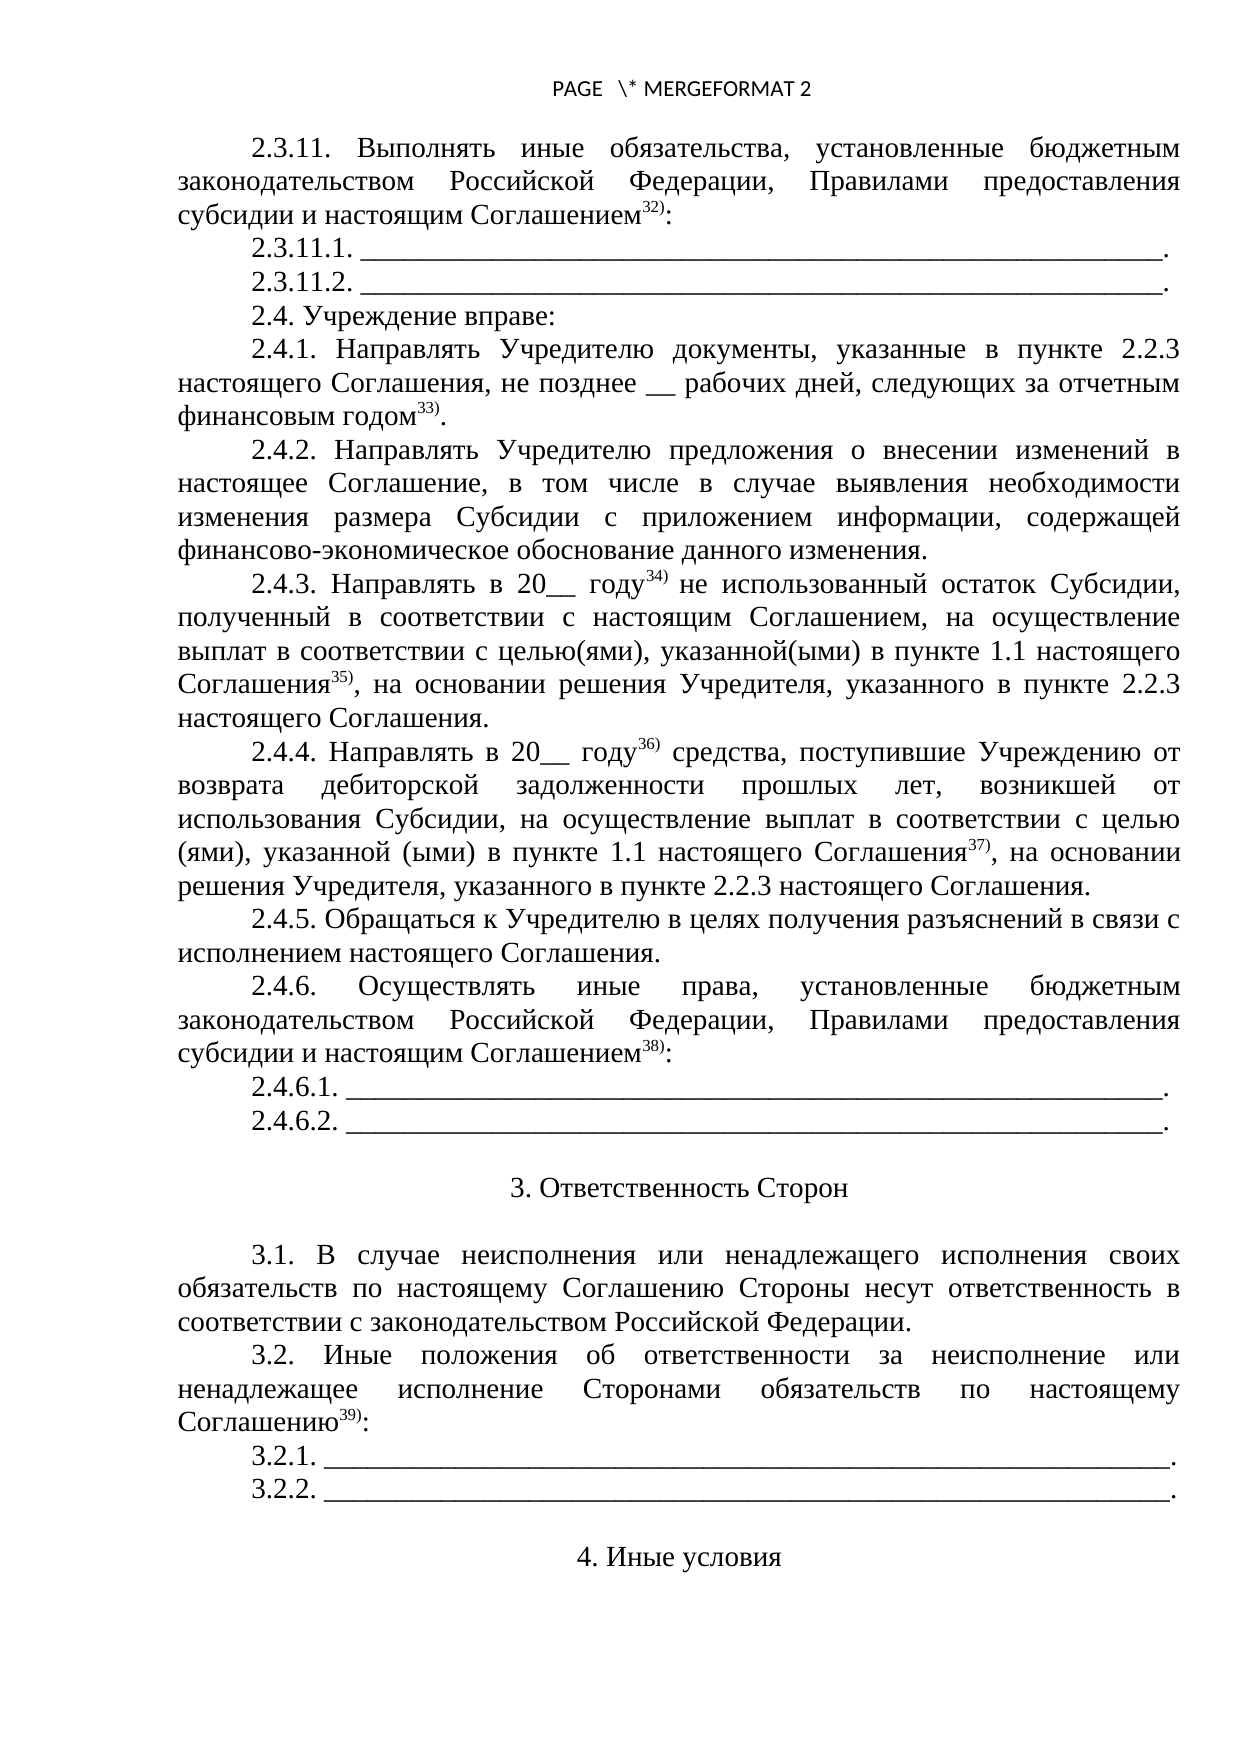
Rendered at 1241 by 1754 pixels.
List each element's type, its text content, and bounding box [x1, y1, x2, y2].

text 2.4.5. Обращаться к Учредителю в целях получения разъяснений в связи с исполнением настоящего Соглашения. [177, 901, 1181, 968]
text 3.2.2. __________________________________________________________. [177, 1472, 1181, 1505]
text 2.3.11. Выполнять иные обязательства, установленные бюджетным законодательством Российской Федерации, Правилами предоставления субсидии и настоящим Соглашением32): [177, 130, 1181, 231]
text 3. Ответственность Сторон [177, 1170, 1181, 1203]
text 2.4. Учреждение вправе: [177, 298, 1181, 331]
text 2.4.4. Направлять в 20__ году36) средства, поступившие Учреждению от возврата дебиторской задолженности прошлых лет, возникшей от использования Субсидии, на осуществление выплат в соответствии с целью (ями), указанной (ыми) в пункте 1.1 настоящего Соглашения37), на основании решения Учредителя, указанного в пункте 2.2.3 настоящего Соглашения. [177, 734, 1181, 901]
text 2.4.1. Направлять Учредителю документы, указанные в пункте 2.2.3 настоящего Соглашения, не позднее __ рабочих дней, следующих за отчетным финансовым годом33). [177, 331, 1181, 432]
text 2.3.11.1. _______________________________________________________. [177, 231, 1181, 264]
text 4. Иные условия [177, 1539, 1181, 1572]
text 2.4.6.1. ________________________________________________________. [177, 1069, 1181, 1103]
text 3.2.1. __________________________________________________________. [177, 1438, 1181, 1472]
text 2.4.6. Осуществлять иные права, установленные бюджетным законодательством Российской Федерации, Правилами предоставления субсидии и настоящим Соглашением38): [177, 968, 1181, 1069]
text 2.4.3. Направлять в 20__ году34) не использованный остаток Субсидии, полученный в соответствии с настоящим Соглашением, на осуществление выплат в соответствии с целью(ями), указанной(ыми) в пункте 1.1 настоящего Соглашения35), на основании решения Учредителя, указанного в пункте 2.2.3 настоящего Соглашения. [177, 566, 1181, 734]
text 3.2. Иные положения об ответственности за неисполнение или ненадлежащее исполнение Сторонами обязательств по настоящему Соглашению39): [177, 1337, 1181, 1438]
text 3.1. В случае неисполнения или ненадлежащего исполнения своих обязательств по настоящему Соглашению Стороны несут ответственность в соответствии с законодательством Российской Федерации. [177, 1237, 1181, 1337]
text 2.3.11.2. _______________________________________________________. [177, 264, 1181, 298]
text 2.4.2. Направлять Учредителю предложения о внесении изменений в настоящее Соглашение, в том числе в случае выявления необходимости изменения размера Субсидии с приложением информации, содержащей финансово-экономическое обоснование данного изменения. [177, 432, 1181, 566]
text 2.4.6.2. ________________________________________________________. [177, 1103, 1181, 1136]
